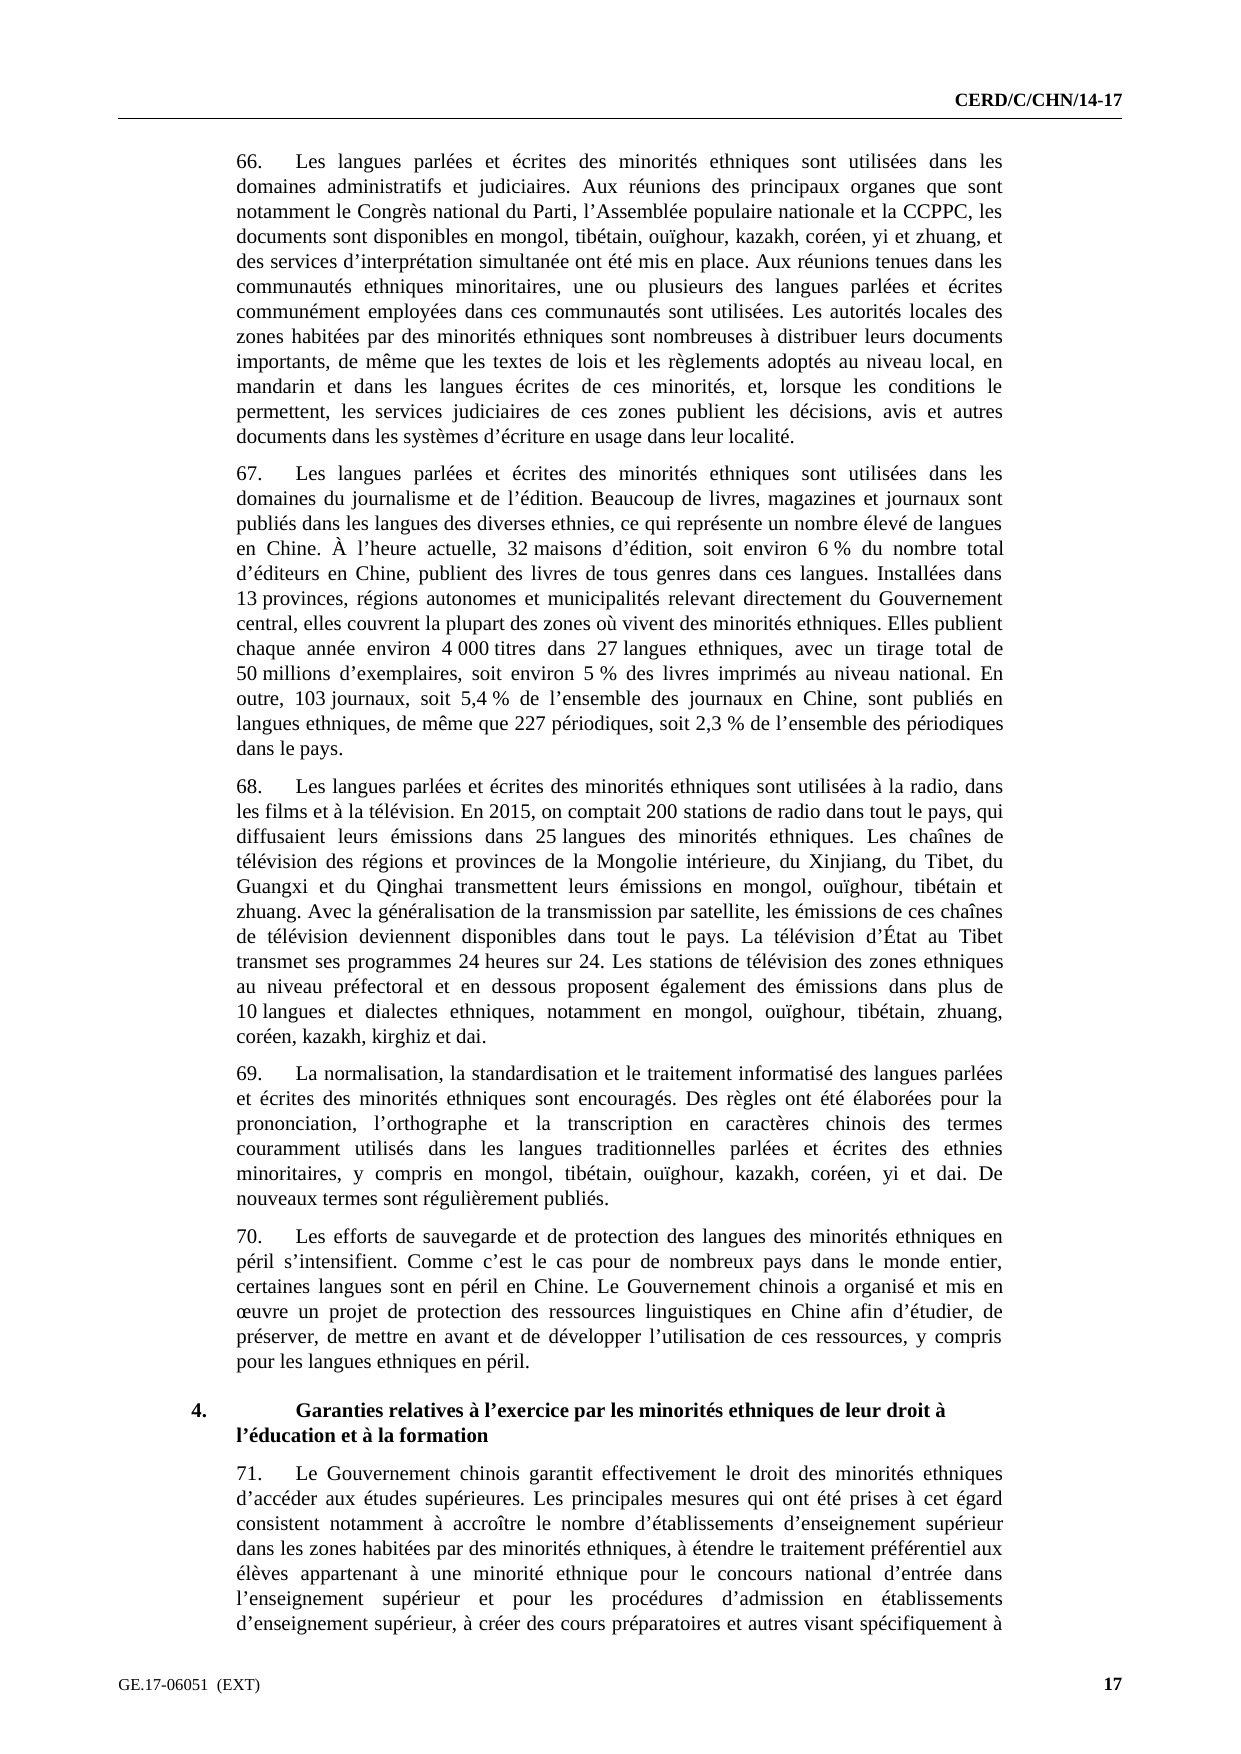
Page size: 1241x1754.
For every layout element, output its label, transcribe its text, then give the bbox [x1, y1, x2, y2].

text 67. Les langues parlées et écrites des minorités ethniques sont utilisées dans les domaines du journalisme et de l’édition. Beaucoup de livres, magazines et journaux sont publiés dans les langues des diverses ethnies, ce qui représente un nombre élevé de langues en Chine. À l’heure actuelle, 32 maisons d’édition, soit environ 6 % du nombre total d’éditeurs en Chine, publient des livres de tous genres dans ces langues. Installées dans 13 provinces, régions autonomes et municipalités relevant directement du Gouvernement central, elles couvrent la plupart des zones où vivent des minorités ethniques. Elles publient chaque année environ 4 000 titres dans 27 langues ethniques, avec un tirage total de 50 millions d’exemplaires, soit environ 5 % des livres imprimés au niveau national. En outre, 103 journaux, soit 5,4 % de l’ensemble des journaux en Chine, sont publiés en langues ethniques, de même que 227 périodiques, soit 2,3 % de l’ensemble des périodiques dans le pays. [236, 460, 1004, 760]
text 4. Garanties relatives à l’exercice par les minorités ethniques de leur droit à l’éducation et à la formation [118, 1398, 1004, 1448]
text 66. Les langues parlées et écrites des minorités ethniques sont utilisées dans les domaines administratifs et judiciaires. Aux réunions des principaux organes que sont notamment le Congrès national du Parti, l’Assemblée populaire nationale et la CCPPC, les documents sont disponibles en mongol, tibétain, ouïghour, kazakh, coréen, yi et zhuang, et des services d’interprétation simultanée ont été mis en place. Aux réunions tenues dans les communautés ethniques minoritaires, une ou plusieurs des langues parlées et écrites communément employées dans ces communautés sont utilisées. Les autorités locales des zones habitées par des minorités ethniques sont nombreuses à distribuer leurs documents importants, de même que les textes de lois et les règlements adoptés au niveau local, en mandarin et dans les langues écrites de ces minorités, et, lorsque les conditions le permettent, les services judiciaires de ces zones publient les décisions, avis et autres documents dans les systèmes d’écriture en usage dans leur localité. [236, 148, 1004, 448]
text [236, 1460, 1004, 1635]
text 68. Les langues parlées et écrites des minorités ethniques sont utilisées à la radio, dans les films et à la télévision. En 2015, on comptait 200 stations de radio dans tout le pays, qui diffusaient leurs émissions dans 25 langues des minorités ethniques. Les chaînes de télévision des régions et provinces de la Mongolie intérieure, du Xinjiang, du Tibet, du Guangxi et du Qinghai transmettent leurs émissions en mongol, ouïghour, tibétain et zhuang. Avec la généralisation de la transmission par satellite, les émissions de ces chaînes de télévision deviennent disponibles dans tout le pays. La télévision d’État au Tibet transmet ses programmes 24 heures sur 24. Les stations de télévision des zones ethniques au niveau préfectoral et en dessous proposent également des émissions dans plus de 10 langues et dialectes ethniques, notamment en mongol, ouïghour, tibétain, zhuang, coréen, kazakh, kirghiz et dai. [236, 773, 1004, 1048]
text 69. La normalisation, la standardisation et le traitement informatisé des langues parlées et écrites des minorités ethniques sont encouragés. Des règles ont été élaborées pour la prononciation, l’orthographe et la transcription en caractères chinois des termes couramment utilisés dans les langues traditionnelles parlées et écrites des ethnies minoritaires, y compris en mongol, tibétain, ouïghour, kazakh, coréen, yi et dai. De nouveaux termes sont régulièrement publiés. [236, 1060, 1004, 1210]
text 70. Les efforts de sauvegarde et de protection des langues des minorités ethniques en péril s’intensifient. Comme c’est le cas pour de nombreux pays dans le monde entier, certaines langues sont en péril en Chine. Le Gouvernement chinois a organisé et mis en œuvre un projet de protection des ressources linguistiques en Chine afin d’étudier, de préserver, de mettre en avant et de développer l’utilisation de ces ressources, y compris pour les langues ethniques en péril. [236, 1223, 1004, 1373]
